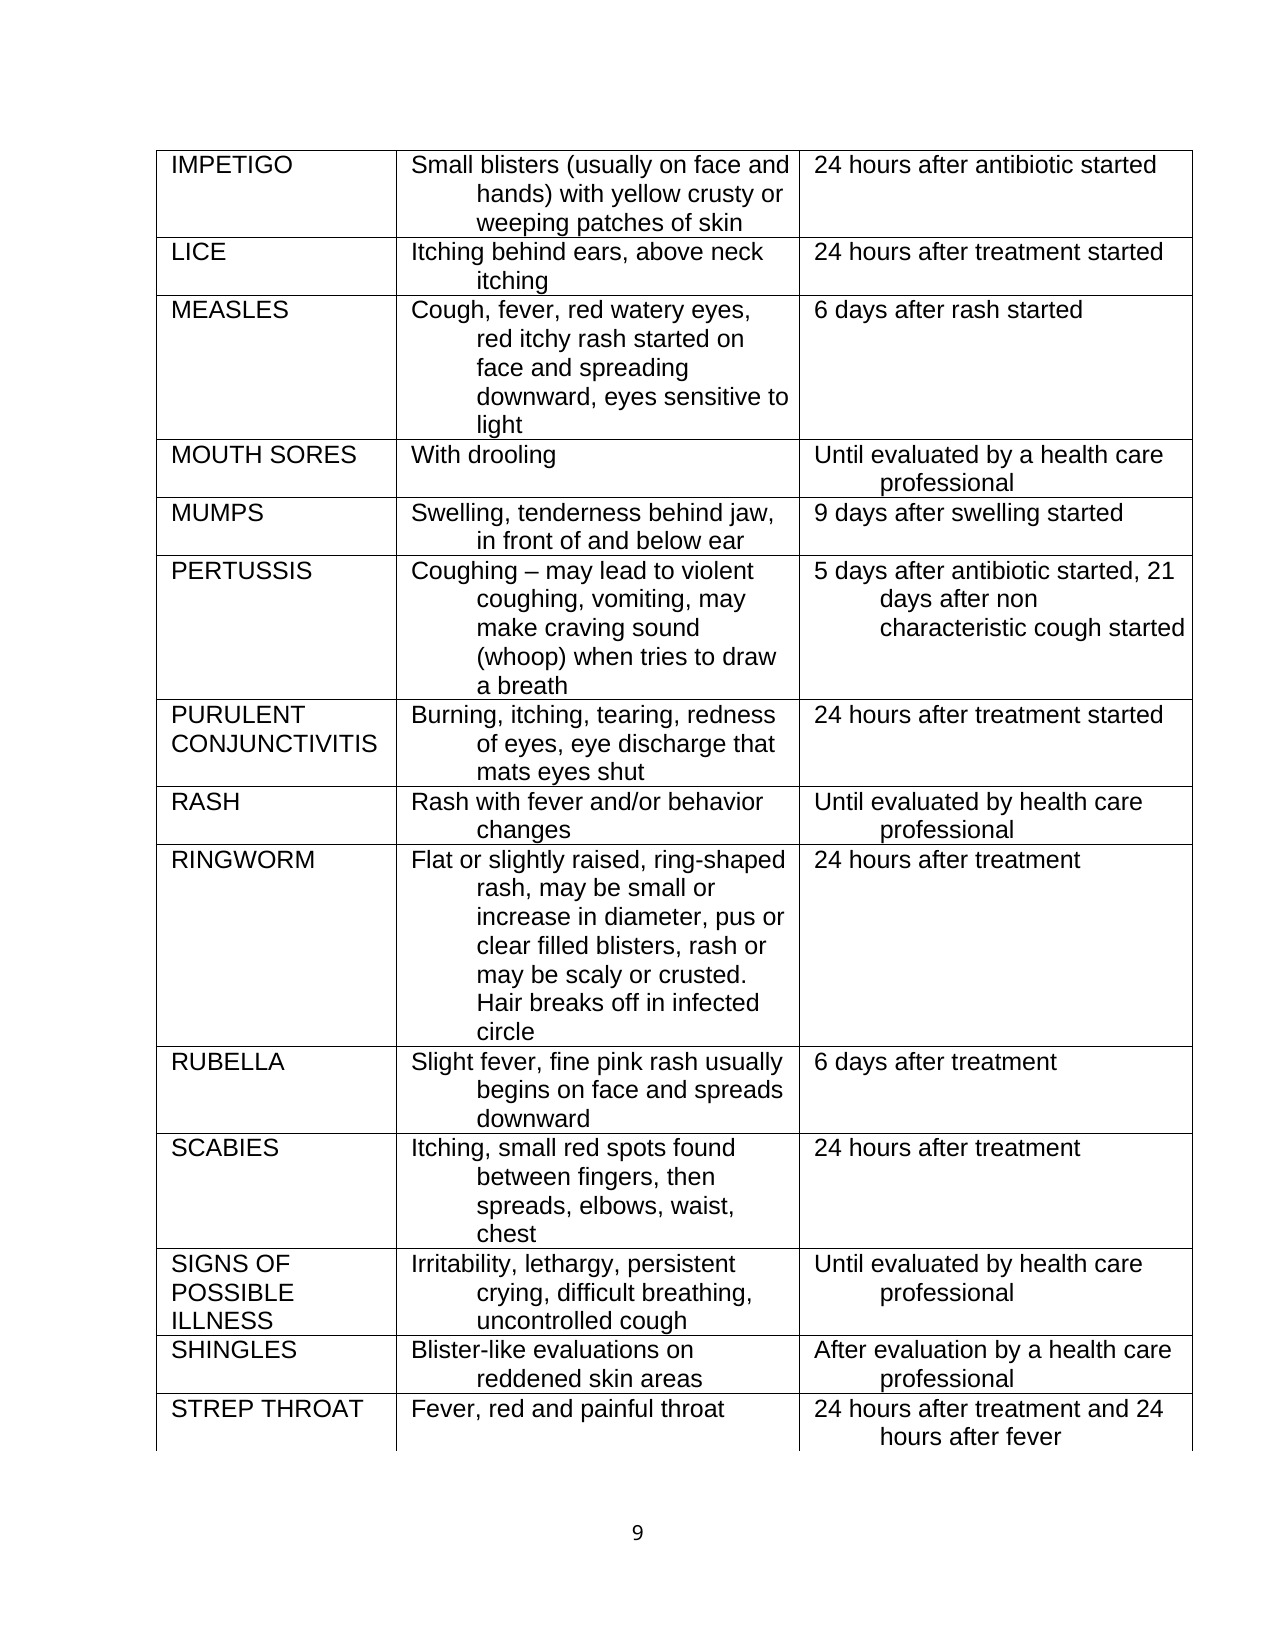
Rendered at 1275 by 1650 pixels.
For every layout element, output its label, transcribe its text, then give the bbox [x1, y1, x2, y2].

table_cell Burning, itching, tearing, redness of eyes, eye discharge that mats eyes shut [397, 700, 799, 786]
table_cell 24 hours after treatment started [800, 238, 1192, 295]
table_cell RINGWORM [157, 845, 396, 1046]
table_cell Swelling, tenderness behind jaw, in front of and below ear [397, 498, 799, 555]
table_cell 24 hours after treatment [800, 845, 1192, 1046]
table_cell PURULENT CONJUNCTIVITIS [157, 700, 396, 786]
table_cell LICE [157, 238, 396, 295]
table_cell Fever, red and painful throat [397, 1394, 799, 1451]
table_cell 24 hours after treatment started [800, 700, 1192, 786]
table_cell Until evaluated by health care professional [800, 787, 1192, 844]
table_cell SHINGLES [157, 1336, 396, 1393]
table_cell 6 days after treatment [800, 1047, 1192, 1133]
table_cell Itching, small red spots found between fingers, then spreads, elbows, waist, chest [397, 1134, 799, 1248]
table_cell Itching behind ears, above neck itching [397, 238, 799, 295]
table_cell 9 days after swelling started [800, 498, 1192, 555]
table_cell SIGNS OF POSSIBLE ILLNESS [157, 1249, 396, 1335]
table_cell Irritability, lethargy, persistent crying, difficult breathing, uncontrolled cough [397, 1249, 799, 1335]
table_cell Rash with fever and/or behavior changes [397, 787, 799, 844]
table_cell STREP THROAT [157, 1394, 396, 1451]
table_cell MEASLES [157, 296, 396, 439]
table_cell Until evaluated by a health care professional [800, 440, 1192, 497]
table_cell Small blisters (usually on face and hands) with yellow crusty or weeping patches of skin [397, 151, 799, 237]
table_cell MOUTH SORES [157, 440, 396, 497]
table_cell RUBELLA [157, 1047, 396, 1133]
table_cell PERTUSSIS [157, 556, 396, 699]
table_cell 24 hours after antibiotic started [800, 151, 1192, 237]
table_cell Until evaluated by health care professional [800, 1249, 1192, 1335]
table_cell 5 days after antibiotic started, 21 days after non characteristic cough started [800, 556, 1192, 699]
table_cell Flat or slightly raised, ring-shaped rash, may be small or increase in diameter, pus or clear filled blisters, rash or may be scaly or crusted. Hair breaks off in infected circle [397, 845, 799, 1046]
table_cell 24 hours after treatment [800, 1134, 1192, 1248]
table_cell Coughing – may lead to violent coughing, vomiting, may make craving sound (whoop) when tries to draw a breath [397, 556, 799, 699]
table_cell Cough, fever, red watery eyes, red itchy rash started on face and spreading downward, eyes sensitive to light [397, 296, 799, 439]
table_cell After evaluation by a health care professional [800, 1336, 1192, 1393]
table_cell RASH [157, 787, 396, 844]
table_cell With drooling [397, 440, 799, 497]
table_cell IMPETIGO [157, 151, 396, 237]
table_cell SCABIES [157, 1134, 396, 1248]
table_cell 6 days after rash started [800, 296, 1192, 439]
table_cell MUMPS [157, 498, 396, 555]
table_cell 24 hours after treatment and 24 hours after fever [800, 1394, 1192, 1451]
table_cell Slight fever, fine pink rash usually begins on face and spreads downward [397, 1047, 799, 1133]
table_cell Blister-like evaluations on reddened skin areas [397, 1336, 799, 1393]
